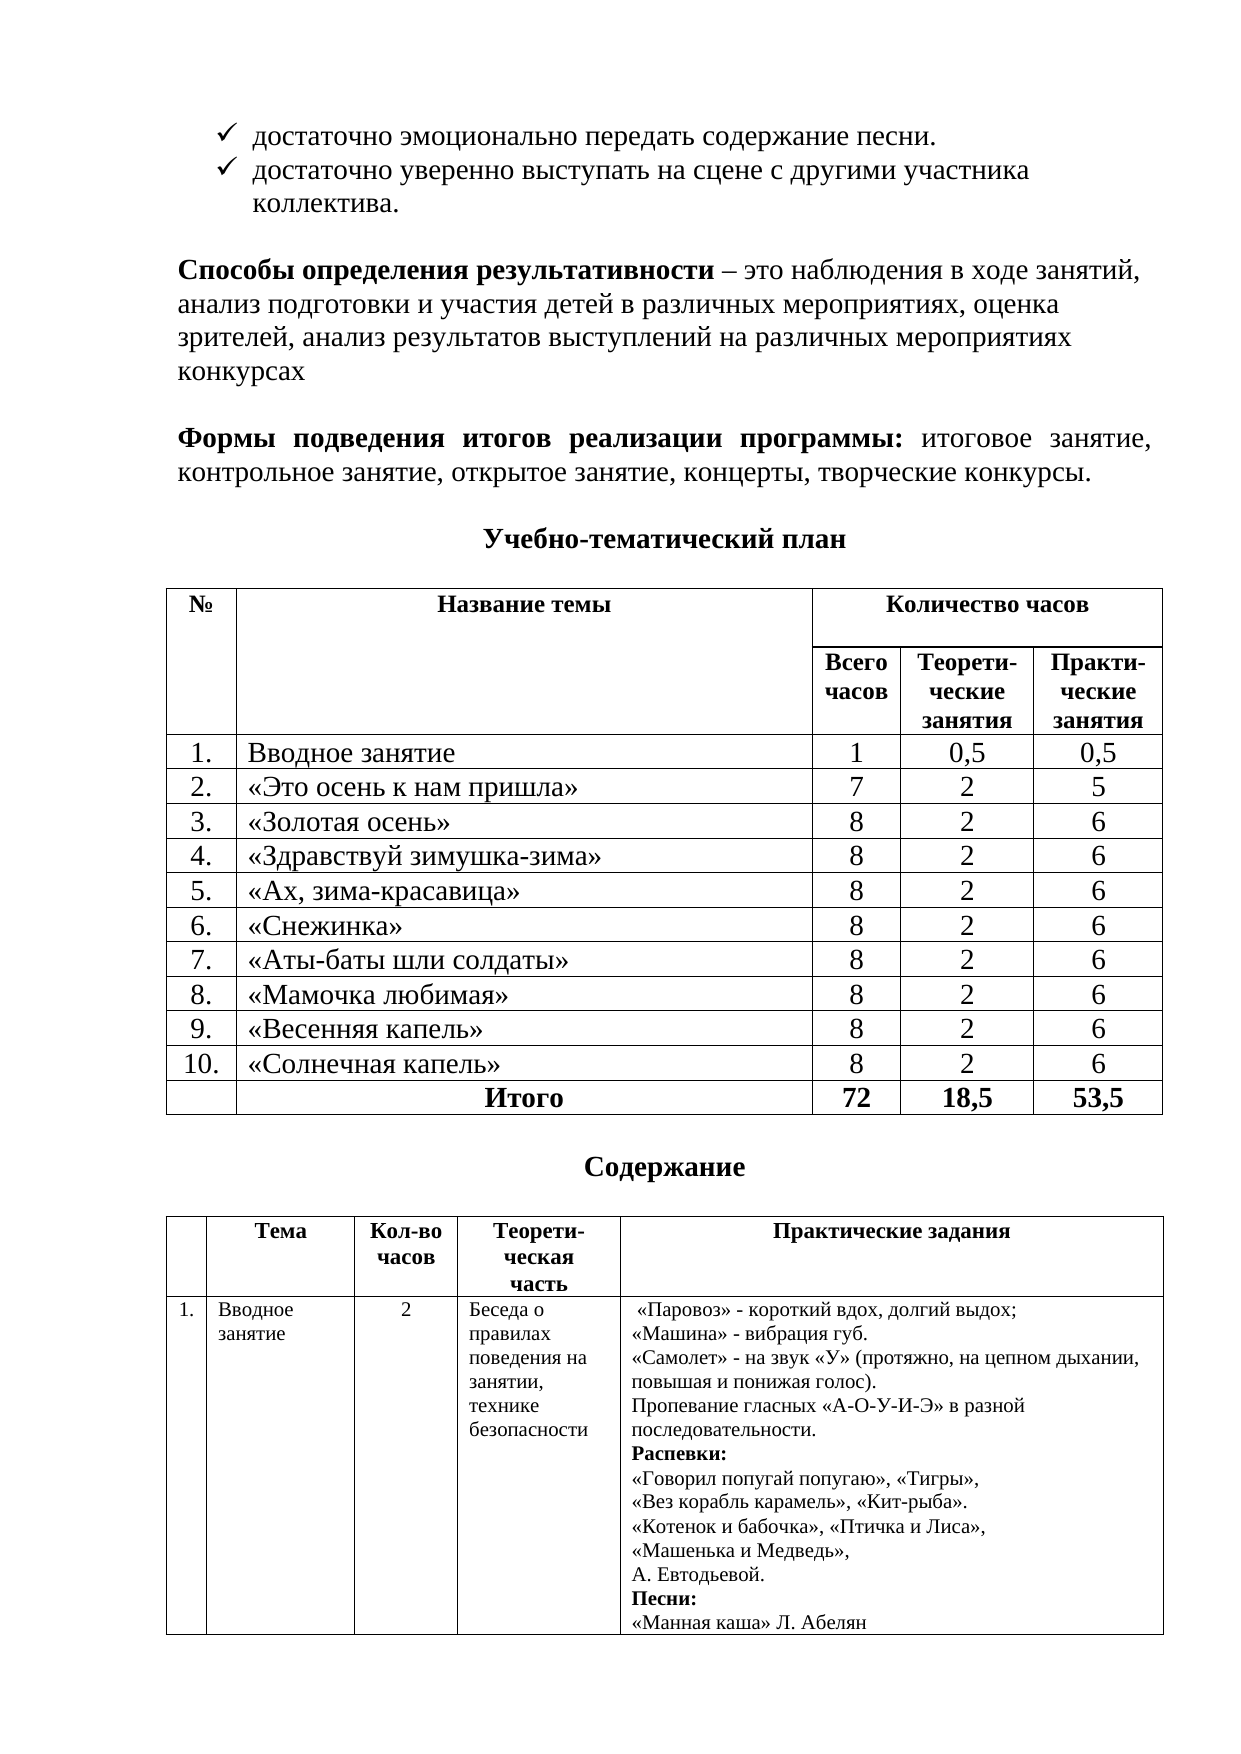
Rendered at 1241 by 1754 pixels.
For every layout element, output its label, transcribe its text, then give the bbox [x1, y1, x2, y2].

table_cell 4. [167, 839, 236, 872]
table_cell Всего часов [813, 648, 900, 734]
table_cell 53,5 [1034, 1081, 1162, 1114]
text Учебно-тематический план [177, 521, 1152, 554]
table_cell 1. [167, 1297, 206, 1634]
table_cell 8 [813, 977, 900, 1010]
table_cell 2. [167, 769, 236, 803]
table_cell 8 [813, 1011, 900, 1045]
table_header № [167, 589, 236, 734]
table_cell 8 [813, 873, 900, 907]
table_cell Вводное занятие [237, 735, 812, 768]
table_cell «Ах, зима-красавица» [237, 873, 812, 907]
table_cell 5. [167, 873, 236, 907]
table_cell 8 [813, 908, 900, 941]
table_cell 6 [1034, 1011, 1162, 1045]
table_cell 2 [901, 977, 1033, 1010]
table_cell 72 [813, 1081, 900, 1114]
table_cell Вводное занятие [207, 1297, 354, 1634]
table_header Тема [207, 1217, 354, 1296]
table_cell 7 [813, 769, 900, 803]
table_cell 8 [813, 804, 900, 837]
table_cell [458, 1297, 620, 1634]
table_cell 6 [1034, 1046, 1162, 1079]
table_cell 6 [1034, 942, 1162, 976]
table_header Кол-во часов [355, 1217, 457, 1296]
table_cell 2 [901, 769, 1033, 803]
table_cell 2 [355, 1297, 457, 1634]
table_header Теорети- ческая часть [458, 1217, 620, 1296]
table_cell 6. [167, 908, 236, 941]
table_cell «Здравствуй зимушка-зима» [237, 839, 812, 872]
table_header Название темы [237, 589, 812, 734]
table_cell 6 [1034, 873, 1162, 907]
table_cell 8 [813, 839, 900, 872]
table_cell Итого [237, 1081, 812, 1114]
table_cell 2 [901, 839, 1033, 872]
table_cell Практи- ческие занятия [1034, 648, 1162, 734]
table_cell 6 [1034, 977, 1162, 1010]
table_cell 3. [167, 804, 236, 837]
table_cell 18,5 [901, 1081, 1033, 1114]
table_header Практические задания [621, 1217, 1163, 1296]
table_cell 10. [167, 1046, 236, 1079]
table_cell «Мамочка любимая» [237, 977, 812, 1010]
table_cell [621, 1297, 1163, 1634]
table_cell 6 [1034, 804, 1162, 837]
list достаточно эмоционально передать содержание песни. [215, 118, 1152, 152]
table_cell «Аты-баты шли солдаты» [237, 942, 812, 976]
table_cell 6 [1034, 908, 1162, 941]
table_cell «Солнечная капель» [237, 1046, 812, 1079]
table_cell 8. [167, 977, 236, 1010]
table_header [167, 1217, 206, 1296]
table_cell «Снежинка» [237, 908, 812, 941]
table_cell 1. [167, 735, 236, 768]
table_cell 2 [901, 1046, 1033, 1079]
text Содержание [177, 1149, 1152, 1182]
table_cell Теорети- ческие занятия [901, 648, 1033, 734]
table_cell 1 [813, 735, 900, 768]
table_cell 2 [901, 1011, 1033, 1045]
table_cell [167, 1081, 236, 1114]
table_header Количество часов [813, 589, 1162, 646]
table_cell 8 [813, 1046, 900, 1079]
list достаточно уверенно выступать на сцене с другими участника коллектива. [215, 152, 1152, 219]
table_cell 2 [901, 873, 1033, 907]
table_cell 2 [901, 908, 1033, 941]
table_cell 0,5 [1034, 735, 1162, 768]
table_cell 0,5 [901, 735, 1033, 768]
text Формы подведения итогов реализации программы: итоговое занятие, контрольное занятие, открытое занятие, концерты, творческие конкурсы. [177, 420, 1152, 487]
table_cell «Весенняя капель» [237, 1011, 812, 1045]
text Способы определения результативности – это наблюдения в ходе занятий, анализ подготовки и участия детей в различных мероприятиях, оценка зрителей, анализ результатов выступлений на различных мероприятиях конкурсах [177, 252, 1152, 387]
table_cell «Золотая осень» [237, 804, 812, 837]
table_cell 9. [167, 1011, 236, 1045]
table_cell 2 [901, 942, 1033, 976]
table_cell 6 [1034, 839, 1162, 872]
table_cell 7. [167, 942, 236, 976]
table_cell 8 [813, 942, 900, 976]
table_cell 5 [1034, 769, 1162, 803]
table_cell 2 [901, 804, 1033, 837]
table_cell «Это осень к нам пришла» [237, 769, 812, 803]
